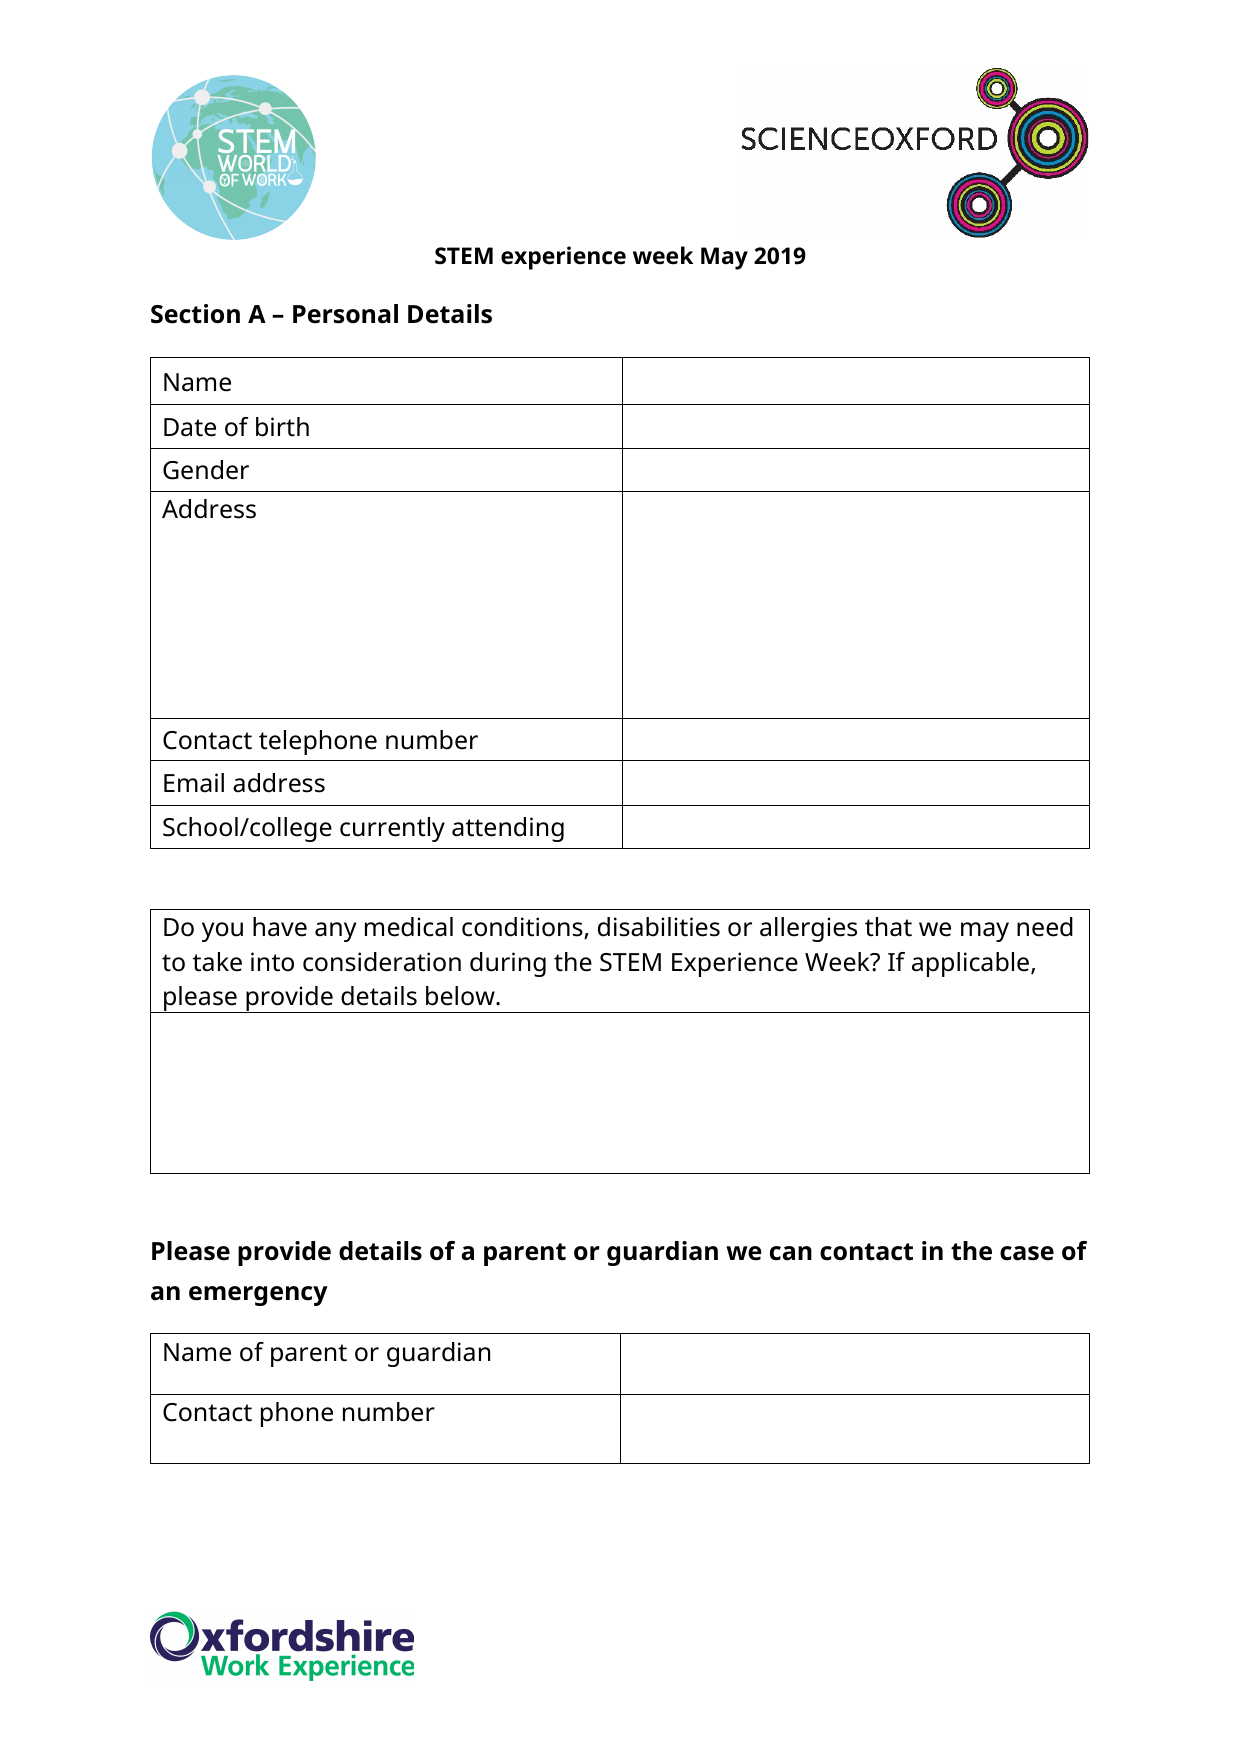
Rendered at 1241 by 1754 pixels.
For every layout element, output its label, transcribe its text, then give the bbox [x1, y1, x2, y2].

text Please provide details of a parent or guardian we can contact in the case of an emergency [150, 1234, 1090, 1307]
table_cell Gender [151, 449, 622, 491]
table_header Name of parent or guardian [151, 1334, 620, 1394]
table_cell [623, 806, 1089, 848]
table_cell [623, 449, 1089, 491]
picture [741, 67, 1089, 238]
text Section A – Personal Details [150, 297, 1090, 331]
table_cell School/college currently attending [151, 806, 622, 848]
table_cell [151, 1013, 1089, 1173]
table_cell [623, 405, 1089, 448]
table_cell Date of birth [151, 405, 622, 448]
table_cell [623, 761, 1089, 804]
table_cell Contact phone number [151, 1395, 620, 1463]
table_cell Address [151, 492, 622, 718]
table_cell Contact telephone number [151, 719, 622, 760]
table_header Name [151, 358, 622, 404]
table_cell [623, 492, 1089, 718]
picture [150, 73, 318, 241]
table_header Do you have any medical conditions, disabilities or allergies that we may need to take into consideration during the STEM Experience Week? If applicable, please provide details below. [151, 910, 1089, 1012]
table_header [623, 358, 1089, 404]
picture [150, 1611, 414, 1681]
table_header [621, 1334, 1089, 1394]
table_cell Email address [151, 761, 622, 804]
table_cell [621, 1395, 1089, 1463]
table_cell [623, 719, 1089, 760]
text STEM experience week May 2019 [150, 240, 1090, 272]
